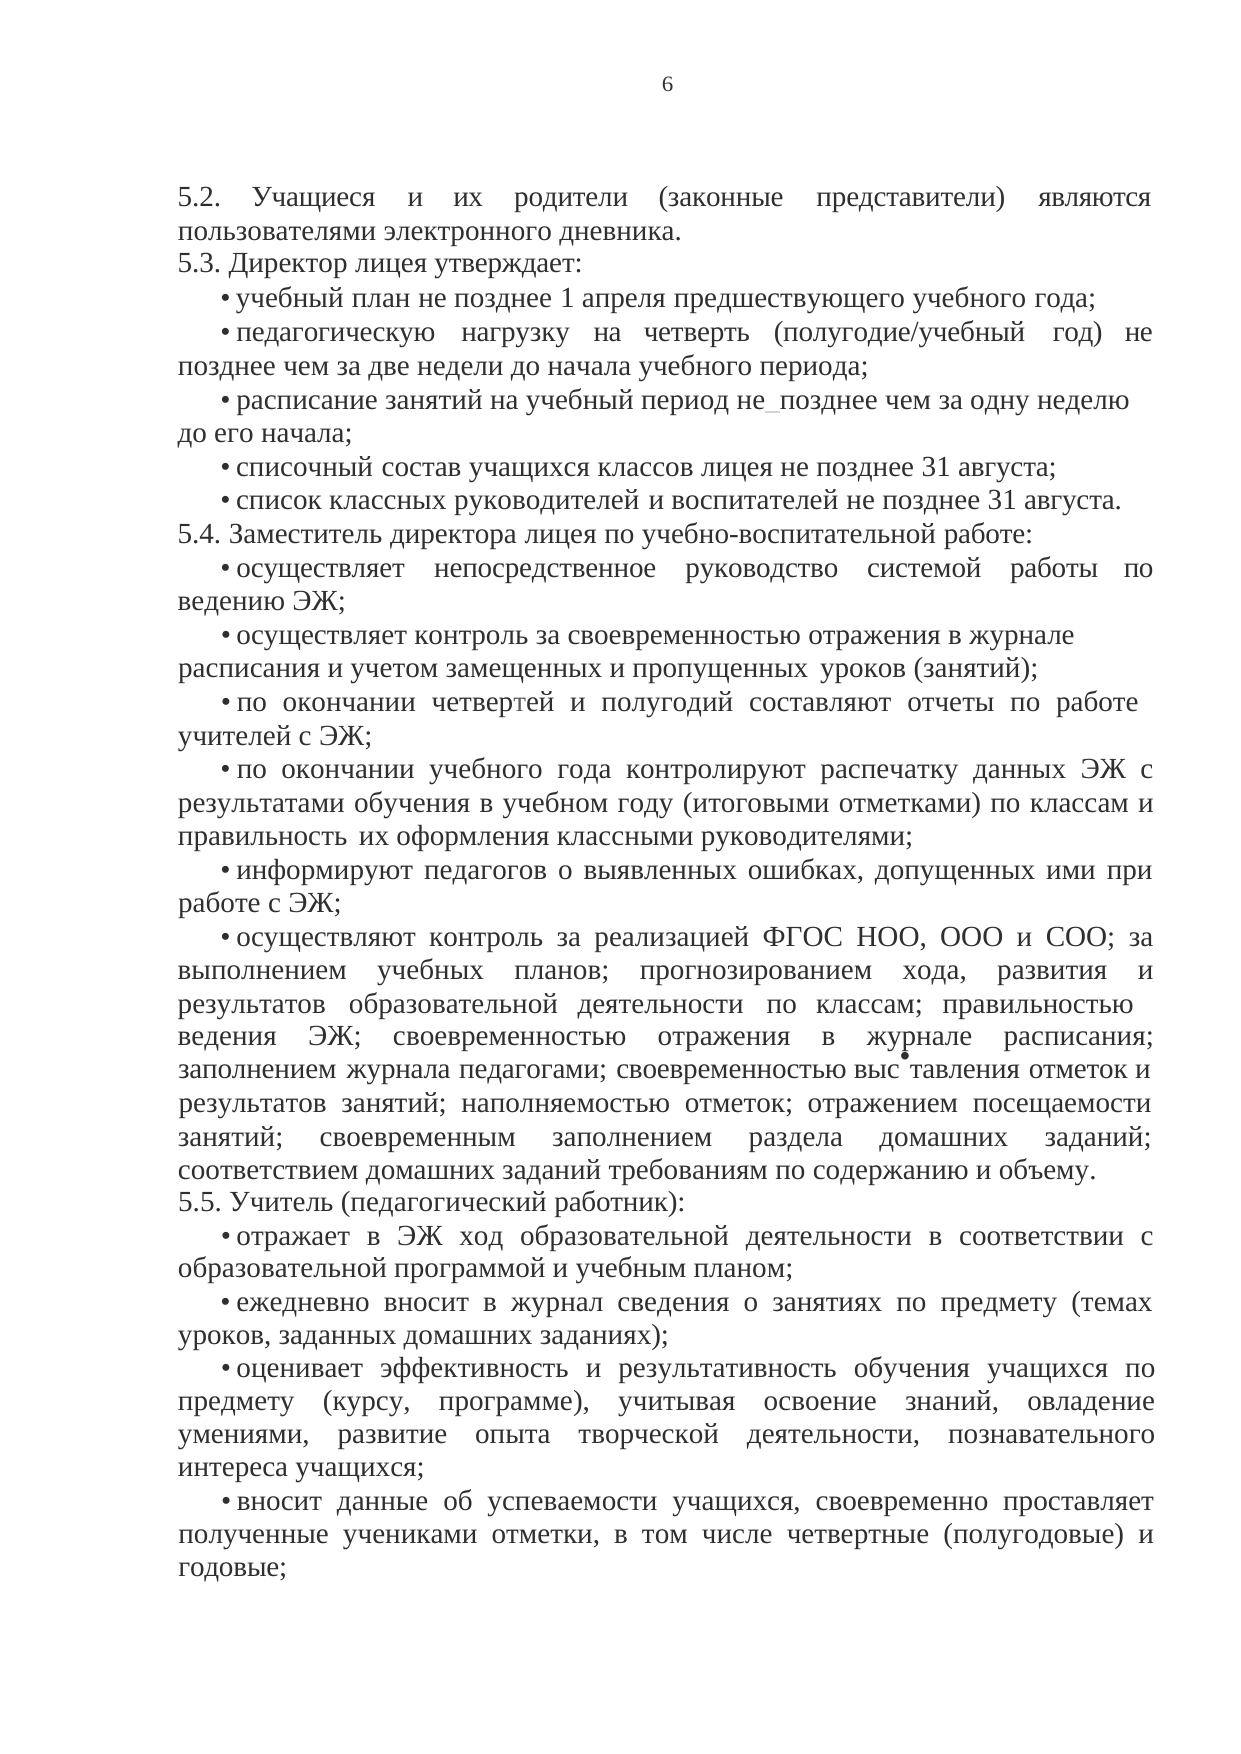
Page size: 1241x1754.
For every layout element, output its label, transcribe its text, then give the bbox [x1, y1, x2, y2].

list вносит данные об успеваемости учащихся, своевременно проставляет полученные учениками отметки, в том числе четвертные (полугодовые) и годовые; [178, 1484, 1155, 1583]
list расписание занятий на учебный период не_позднее чем за одну неделю до его начала; [177, 382, 1154, 449]
text результатов занятий; наполняемостью отметок; отражением посещаемости занятий; своевременным заполнением раздела домашних заданий; соответствием домашних заданий требованиям по содержанию и объему. [178, 1085, 1152, 1186]
list списочный состав учащихся классов лицея не позднее 31 августа; [220, 449, 1173, 482]
list отражает в ЭЖ ход образовательной деятельности в соответствии с образовательной программой и учебным планом; [178, 1219, 1155, 1284]
list оценивает эффективность и результативность обучения учащихся по предмету (курсу, программе), учитывая освоение знаний, овладение умениями, развитие опыта творческой деятельности, познавательного интереса учащихся; [178, 1351, 1156, 1483]
list Заместитель директора лицея по учебно-воспитательной работе: [177, 516, 1173, 550]
list осуществляют контроль за реализацией ФГОС НОО, ООО и СОО; за выполнением учебных планов; прогнозированием хода, развития и результатов образовательной деятельности по классам; правильностью [177, 919, 1154, 1019]
list осуществляет контроль за своевременностью отражения в журнале расписания и учетом замещенных и пропущенных уроков (занятий); [178, 617, 1075, 684]
list учебный план не позднее 1 апреля предшествующего учебного года; [220, 280, 1173, 314]
list Директор лицея утверждает: [177, 246, 1173, 279]
list педагогическую нагрузку на четверть (полугодие/учебный год) не позднее чем за две недели до начала учебного периода; [178, 314, 1154, 381]
list Учащиеся и их родители (законные представители) являются пользователями электронного дневника. [177, 179, 1152, 246]
text ведения ЭЖ; своевременностью отражения в журнале расписания; заполнением журнала педагогами; своевременностью выс•тавления отметок и [177, 1026, 1155, 1085]
list список классных руководителей и воспитателей не позднее 31 августа. [220, 482, 1173, 516]
list осуществляет непосредственное руководство системой работы по ведению ЭЖ; [177, 550, 1154, 617]
list информируют педагогов о выявленных ошибках, допущенных ими при работе с ЭЖ; [178, 852, 1153, 919]
list ежедневно вносит в журнал сведения о занятиях по предмету (темах уроков, заданных домашних заданиях); [178, 1286, 1154, 1350]
list Учитель (педагогический работник): [178, 1186, 1173, 1218]
list по окончании учебного года контролируют распечатку данных ЭЖ с результатами обучения в учебном году (итоговыми отметками) по классам и правильность их оформления классными руководителями; [178, 751, 1155, 852]
list по окончании четвертей и полугодий составляют отчеты по работе учителей с ЭЖ; [178, 684, 1153, 751]
